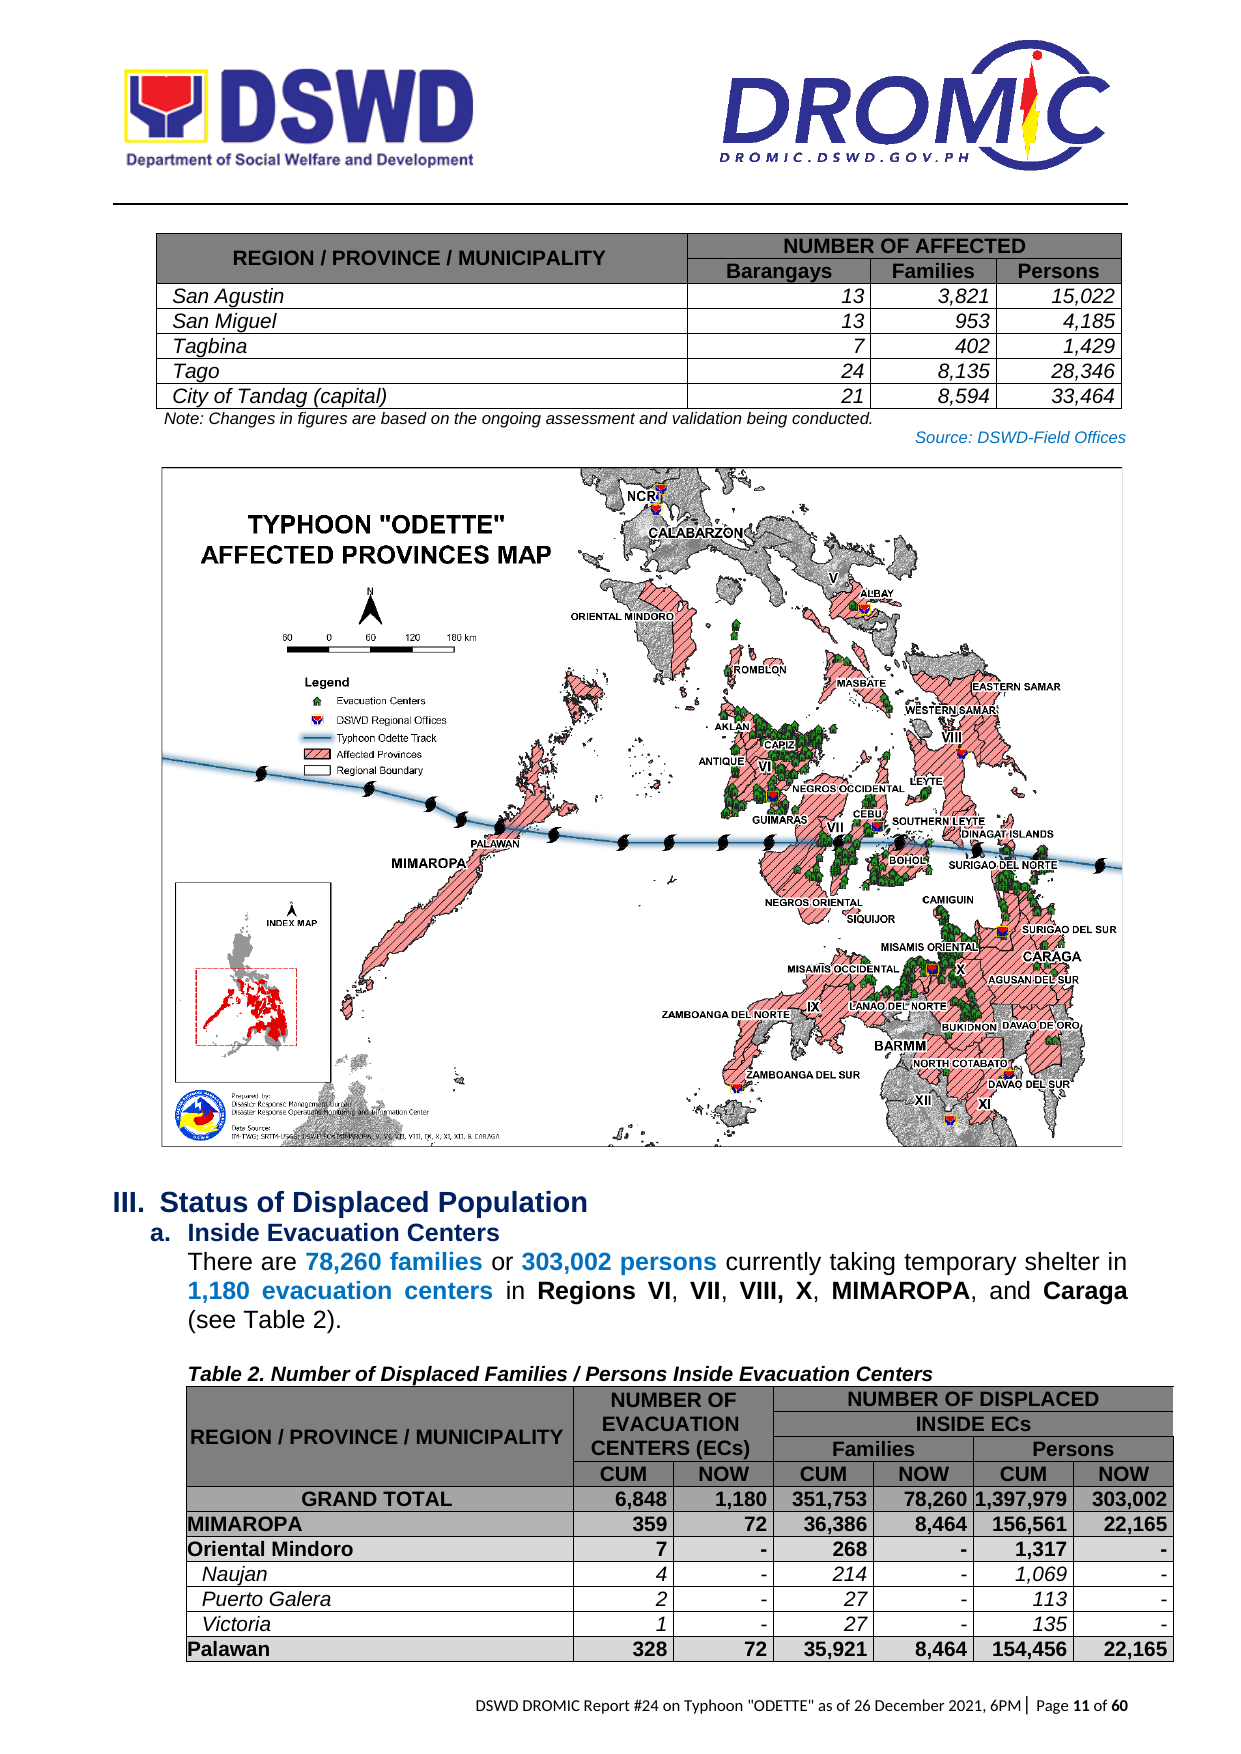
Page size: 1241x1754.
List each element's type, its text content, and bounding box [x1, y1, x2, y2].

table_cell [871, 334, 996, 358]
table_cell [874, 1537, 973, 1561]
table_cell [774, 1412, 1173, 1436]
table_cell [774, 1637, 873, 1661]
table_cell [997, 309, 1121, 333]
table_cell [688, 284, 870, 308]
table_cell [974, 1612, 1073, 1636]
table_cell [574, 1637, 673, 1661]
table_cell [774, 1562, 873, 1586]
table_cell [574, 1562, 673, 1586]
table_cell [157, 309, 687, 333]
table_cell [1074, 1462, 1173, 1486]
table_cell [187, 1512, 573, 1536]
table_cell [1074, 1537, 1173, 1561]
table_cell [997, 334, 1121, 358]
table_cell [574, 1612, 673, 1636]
text There are 78,260 families or 303,002 persons currently taking temporary shelter in 1,180 evacuation centers in Regions VI, VII, VIII, X, MIMAROPA, and Caraga (see Table 2). [187, 1247, 1128, 1333]
picture [112, 65, 487, 173]
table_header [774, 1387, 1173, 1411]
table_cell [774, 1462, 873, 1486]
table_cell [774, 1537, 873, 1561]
text Note: Changes in figures are based on the ongoing assessment and validation being conducted. [159, 409, 1125, 428]
list Inside Evacuation Centers [150, 1218, 1128, 1247]
table_header REGION / PROVINCE / MUNICIPALITY [157, 234, 687, 283]
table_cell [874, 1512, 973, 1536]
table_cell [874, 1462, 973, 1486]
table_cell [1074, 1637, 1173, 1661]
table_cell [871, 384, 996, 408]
table_cell Barangays [688, 259, 870, 283]
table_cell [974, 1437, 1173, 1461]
table_cell Families [871, 259, 996, 283]
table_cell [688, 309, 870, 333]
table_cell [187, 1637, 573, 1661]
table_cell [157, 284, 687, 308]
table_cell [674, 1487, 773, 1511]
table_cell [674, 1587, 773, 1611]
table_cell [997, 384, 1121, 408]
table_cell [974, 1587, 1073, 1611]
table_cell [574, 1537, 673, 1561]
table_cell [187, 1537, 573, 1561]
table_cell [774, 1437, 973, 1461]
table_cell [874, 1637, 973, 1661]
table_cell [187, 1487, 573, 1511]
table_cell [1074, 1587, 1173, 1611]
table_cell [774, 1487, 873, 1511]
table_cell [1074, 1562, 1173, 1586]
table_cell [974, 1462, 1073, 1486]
table_header NUMBER OF AFFECTED [688, 234, 1121, 258]
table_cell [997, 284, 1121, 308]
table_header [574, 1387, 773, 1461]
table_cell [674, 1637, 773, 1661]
table_cell Persons [997, 259, 1121, 283]
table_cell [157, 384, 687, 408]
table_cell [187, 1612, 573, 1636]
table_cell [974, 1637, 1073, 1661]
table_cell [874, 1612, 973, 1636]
text Source: DSWD-Field Offices [187, 428, 1128, 447]
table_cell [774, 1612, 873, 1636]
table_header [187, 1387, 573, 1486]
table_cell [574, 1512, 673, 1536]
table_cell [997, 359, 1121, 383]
text Table 2. Number of Displaced Families / Persons Inside Evacuation Centers [187, 1362, 1128, 1386]
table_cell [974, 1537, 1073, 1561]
list Status of Displaced Population [112, 1185, 1128, 1218]
picture [676, 39, 1149, 171]
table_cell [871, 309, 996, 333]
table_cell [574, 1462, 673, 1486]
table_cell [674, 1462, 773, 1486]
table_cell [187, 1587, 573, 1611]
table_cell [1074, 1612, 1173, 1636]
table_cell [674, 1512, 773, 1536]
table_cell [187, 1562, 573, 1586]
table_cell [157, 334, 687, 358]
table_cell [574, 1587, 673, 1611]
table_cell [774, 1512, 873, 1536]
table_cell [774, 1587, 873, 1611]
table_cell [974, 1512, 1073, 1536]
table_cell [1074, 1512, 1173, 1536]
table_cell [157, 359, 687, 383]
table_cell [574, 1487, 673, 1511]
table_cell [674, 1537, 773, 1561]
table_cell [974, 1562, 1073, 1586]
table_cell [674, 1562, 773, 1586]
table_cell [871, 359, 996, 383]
picture [161, 467, 1123, 1147]
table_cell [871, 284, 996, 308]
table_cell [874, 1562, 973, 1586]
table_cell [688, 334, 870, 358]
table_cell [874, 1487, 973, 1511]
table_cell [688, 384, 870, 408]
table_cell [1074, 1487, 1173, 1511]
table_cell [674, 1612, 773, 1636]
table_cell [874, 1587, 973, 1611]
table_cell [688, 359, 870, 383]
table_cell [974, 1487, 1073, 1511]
